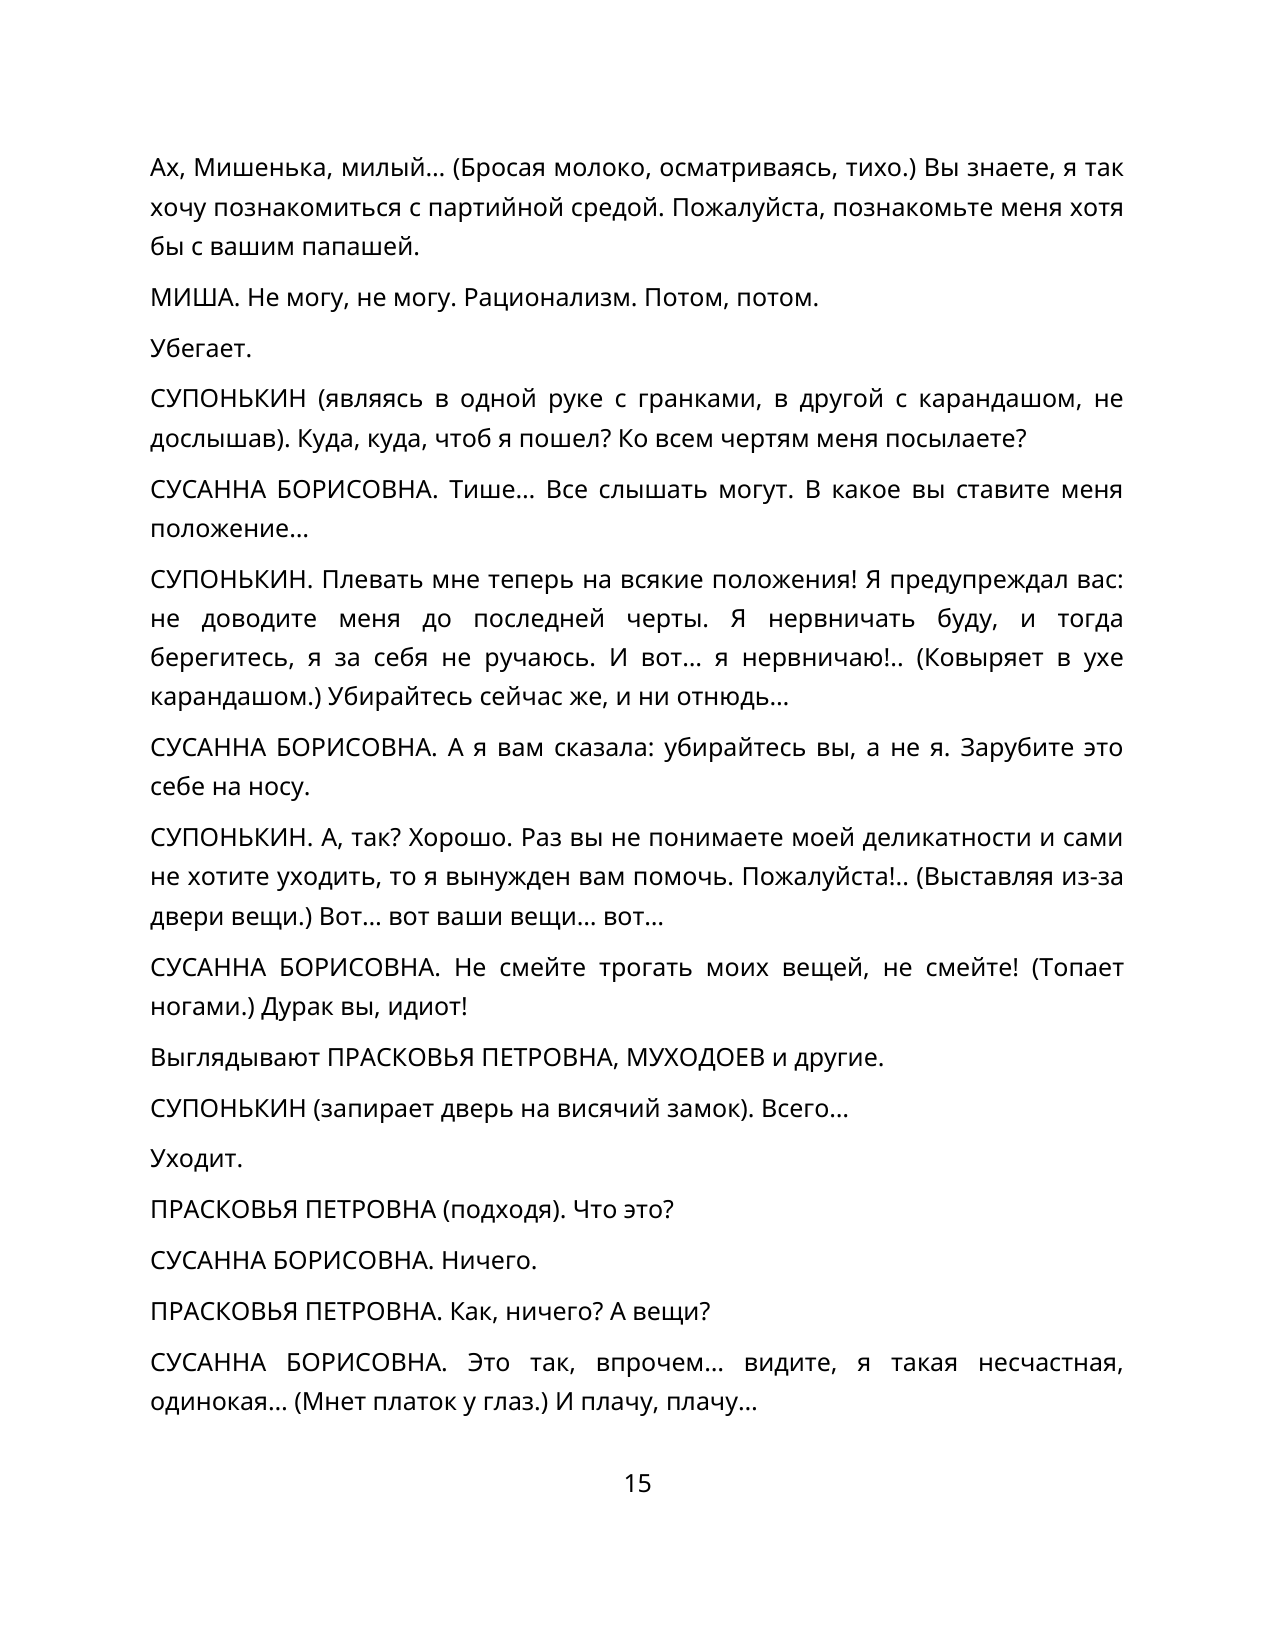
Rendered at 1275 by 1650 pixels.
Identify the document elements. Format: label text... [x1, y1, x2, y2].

text МИША. Не могу, не могу. Рационализм. Потом, потом. [150, 279, 1125, 313]
text Выглядывают ПРАСКОВЬЯ ПЕТРОВНА, МУХОДОЕВ и другие. [150, 1039, 1125, 1073]
text СУСАННА БОРИСОВНА. Ничего. [150, 1243, 1125, 1277]
text СУСАННА БОРИСОВНА. Тише… Все слышать могут. В какое вы ставите меня положение… [150, 471, 1125, 544]
text СУПОНЬКИН (являясь в одной руке с гранками, в другой с карандашом, не дослышав). Куда, куда, чтоб я пошел? Ко всем чертям меня посылаете? [150, 381, 1125, 454]
text Ах, Мишенька, милый… (Бросая молоко, осматриваясь, тихо.) Вы знаете, я так хочу познакомиться с партийной средой. Пожалуйста, познакомьте меня хотя бы с вашим папашей. [150, 150, 1125, 262]
text СУСАННА БОРИСОВНА. Не смейте трогать моих вещей, не смейте! (Топает ногами.) Дурак вы, идиот! [150, 949, 1125, 1022]
text Уходит. [150, 1141, 1125, 1175]
text СУСАННА БОРИСОВНА. А я вам сказала: убирайтесь вы, а не я. Зарубите это себе на носу. [150, 730, 1125, 803]
text СУПОНЬКИН. Плевать мне теперь на всякие положения! Я предупреждал вас: не доводите меня до последней черты. Я нервничать буду, и тогда берегитесь, я за себя не ручаюсь. И вот… я нервничаю!.. (Ковыряет в ухе карандашом.) Убирайтесь сейчас же, и ни отнюдь… [150, 561, 1125, 713]
text ПРАСКОВЬЯ ПЕТРОВНА. Как, ничего? А вещи? [150, 1294, 1125, 1328]
text Убегает. [150, 330, 1125, 364]
text СУПОНЬКИН. А, так? Хорошо. Раз вы не понимаете моей деликатности и сами не хотите уходить, то я вынужден вам помочь. Пожалуйста!.. (Выставляя из-за двери вещи.) Вот… вот ваши вещи… вот… [150, 820, 1125, 932]
text СУПОНЬКИН (запирает дверь на висячий замок). Всего… [150, 1090, 1125, 1124]
text СУСАННА БОРИСОВНА. Это так, впрочем… видите, я такая несчастная, одинокая… (Мнет платок у глаз.) И плачу, плачу… [150, 1345, 1125, 1418]
text ПРАСКОВЬЯ ПЕТРОВНА (подходя). Что это? [150, 1192, 1125, 1226]
